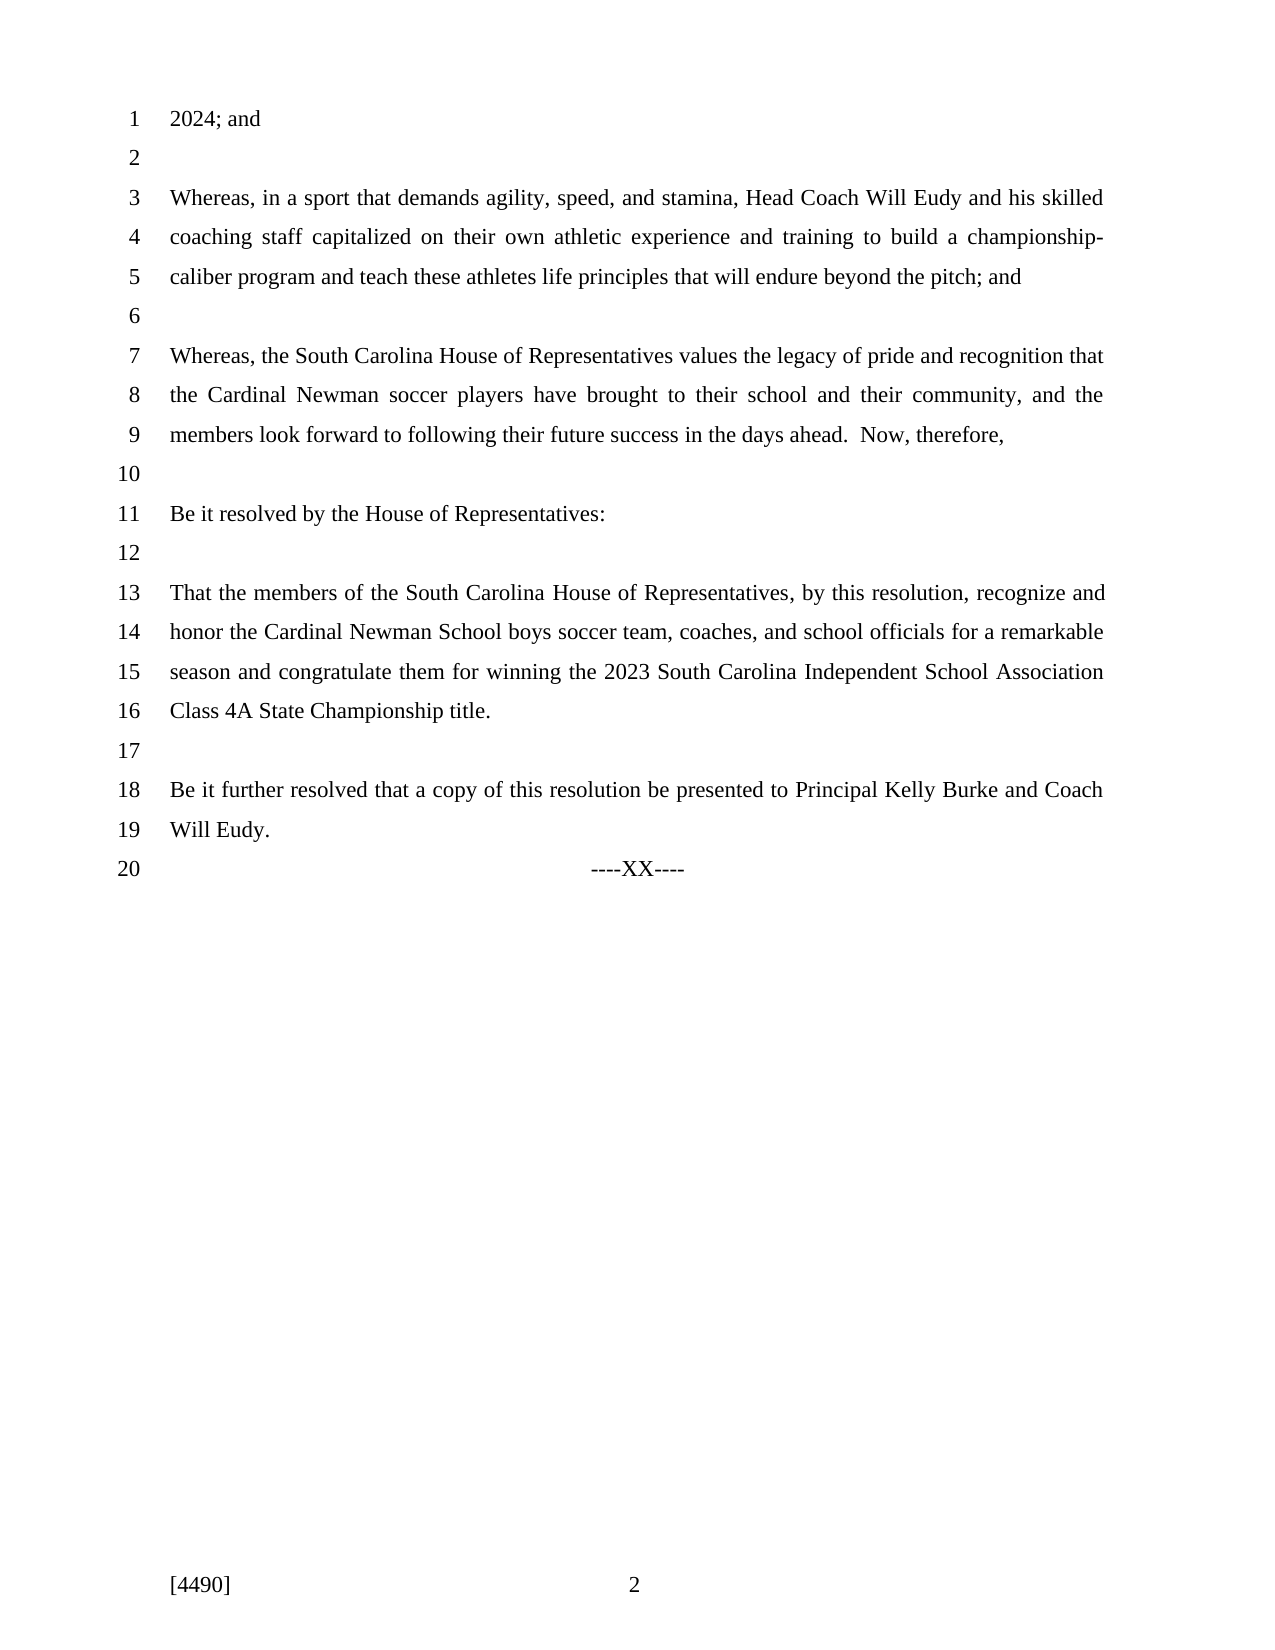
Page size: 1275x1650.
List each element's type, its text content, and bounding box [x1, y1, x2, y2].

text Whereas, in a sport that demands agility, speed, and stamina, Head Coach Will Eudy and his skilled coaching staff capitalized on their own athletic experience and training to build a championship-caliber program and teach these athletes life principles that will endure beyond the pitch; and [169, 184, 1106, 289]
text That the members of the South Carolina , by this resolution, recognize and honor the Cardinal Newman School boys soccer team, coaches, and school officials for a remarkable season and congratulate them for winning the 2023 South Carolina Independent School Association Class 4A State Championship title. [169, 579, 1106, 723]
text Be it further resolved that a copy of this resolution be presented to Principal Kelly Burke and Coach Will Eudy. [169, 776, 1106, 842]
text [169, 105, 1106, 131]
text Whereas, the South Carolina House of Representatives values the legacy of pride and recognition that the Cardinal Newman soccer players have brought to their school and their community, and the members look forward to following their future success in the days ahead. Now, therefore, [169, 342, 1106, 447]
text Be it resolved by the : [169, 500, 1106, 526]
text ----XX---- [169, 855, 1106, 881]
